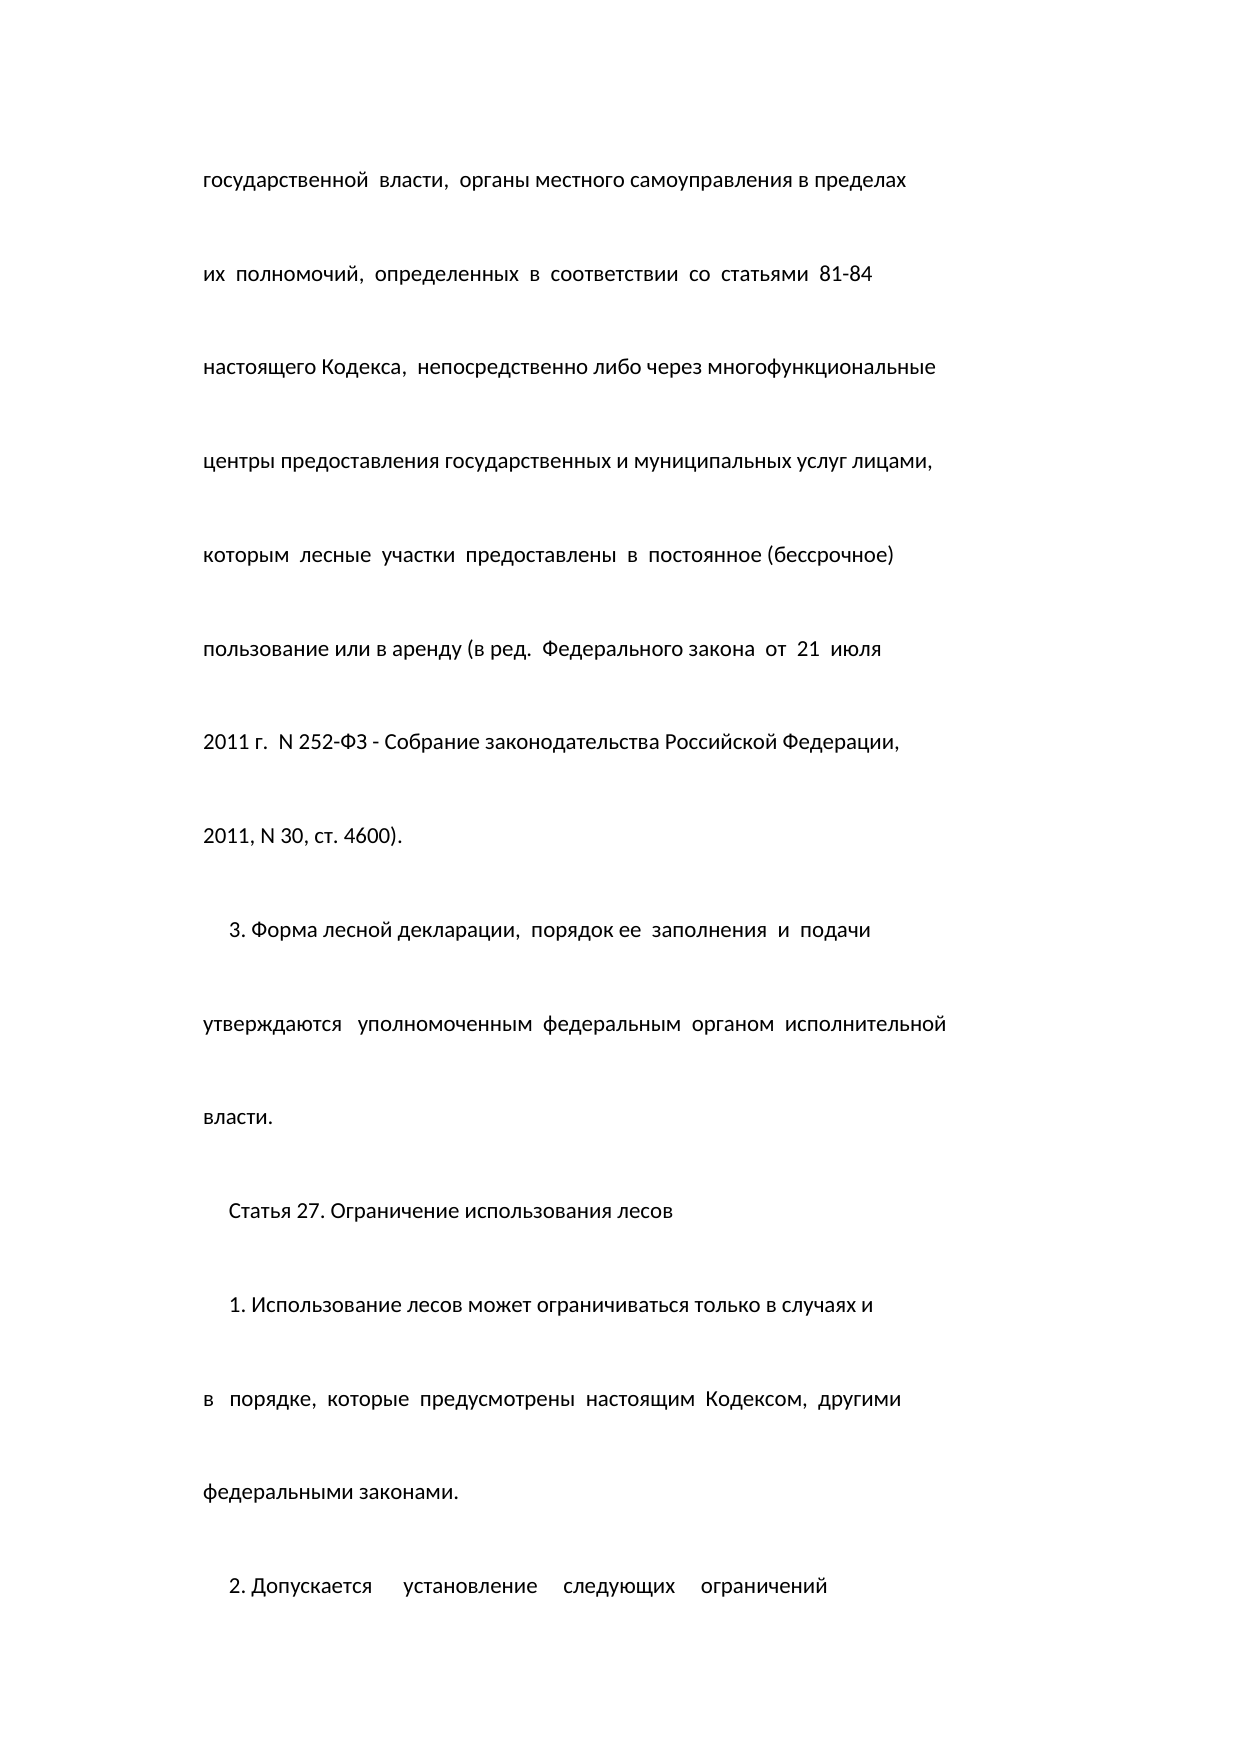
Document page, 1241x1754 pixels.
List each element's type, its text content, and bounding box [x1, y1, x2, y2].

text 1. Использование лесов может ограничиваться только в случаях и [177, 1290, 1152, 1318]
text 3. Форма лесной декларации, порядок ее заполнения и подачи [177, 915, 1152, 943]
text 2011 г. N 252-ФЗ - Собрание законодательства Российской Федерации, [177, 727, 1152, 756]
text их полномочий, определенных в соответствии со статьями 81-84 [177, 259, 1152, 287]
text настоящего Кодекса, непосредственно либо через многофункциональные [177, 352, 1152, 381]
text утверждаются уполномоченным федеральным органом исполнительной [177, 1009, 1152, 1037]
text которым лесные участки предоставлены в постоянное (бессрочное) [177, 540, 1152, 568]
text 2. Допускается установление следующих ограничений [177, 1571, 1152, 1599]
text пользование или в аренду (в ред. Федерального закона от 21 июля [177, 634, 1152, 662]
text 2011, N 30, ст. 4600). [177, 821, 1152, 849]
text государственной власти, органы местного самоуправления в пределах [177, 165, 1152, 193]
text Статья 27. Ограничение использования лесов [177, 1196, 1152, 1224]
text в порядке, которые предусмотрены настоящим Кодексом, другими [177, 1384, 1152, 1412]
text федеральными законами. [177, 1477, 1152, 1506]
text центры предоставления государственных и муниципальных услуг лицами, [177, 446, 1152, 474]
text власти. [177, 1102, 1152, 1131]
